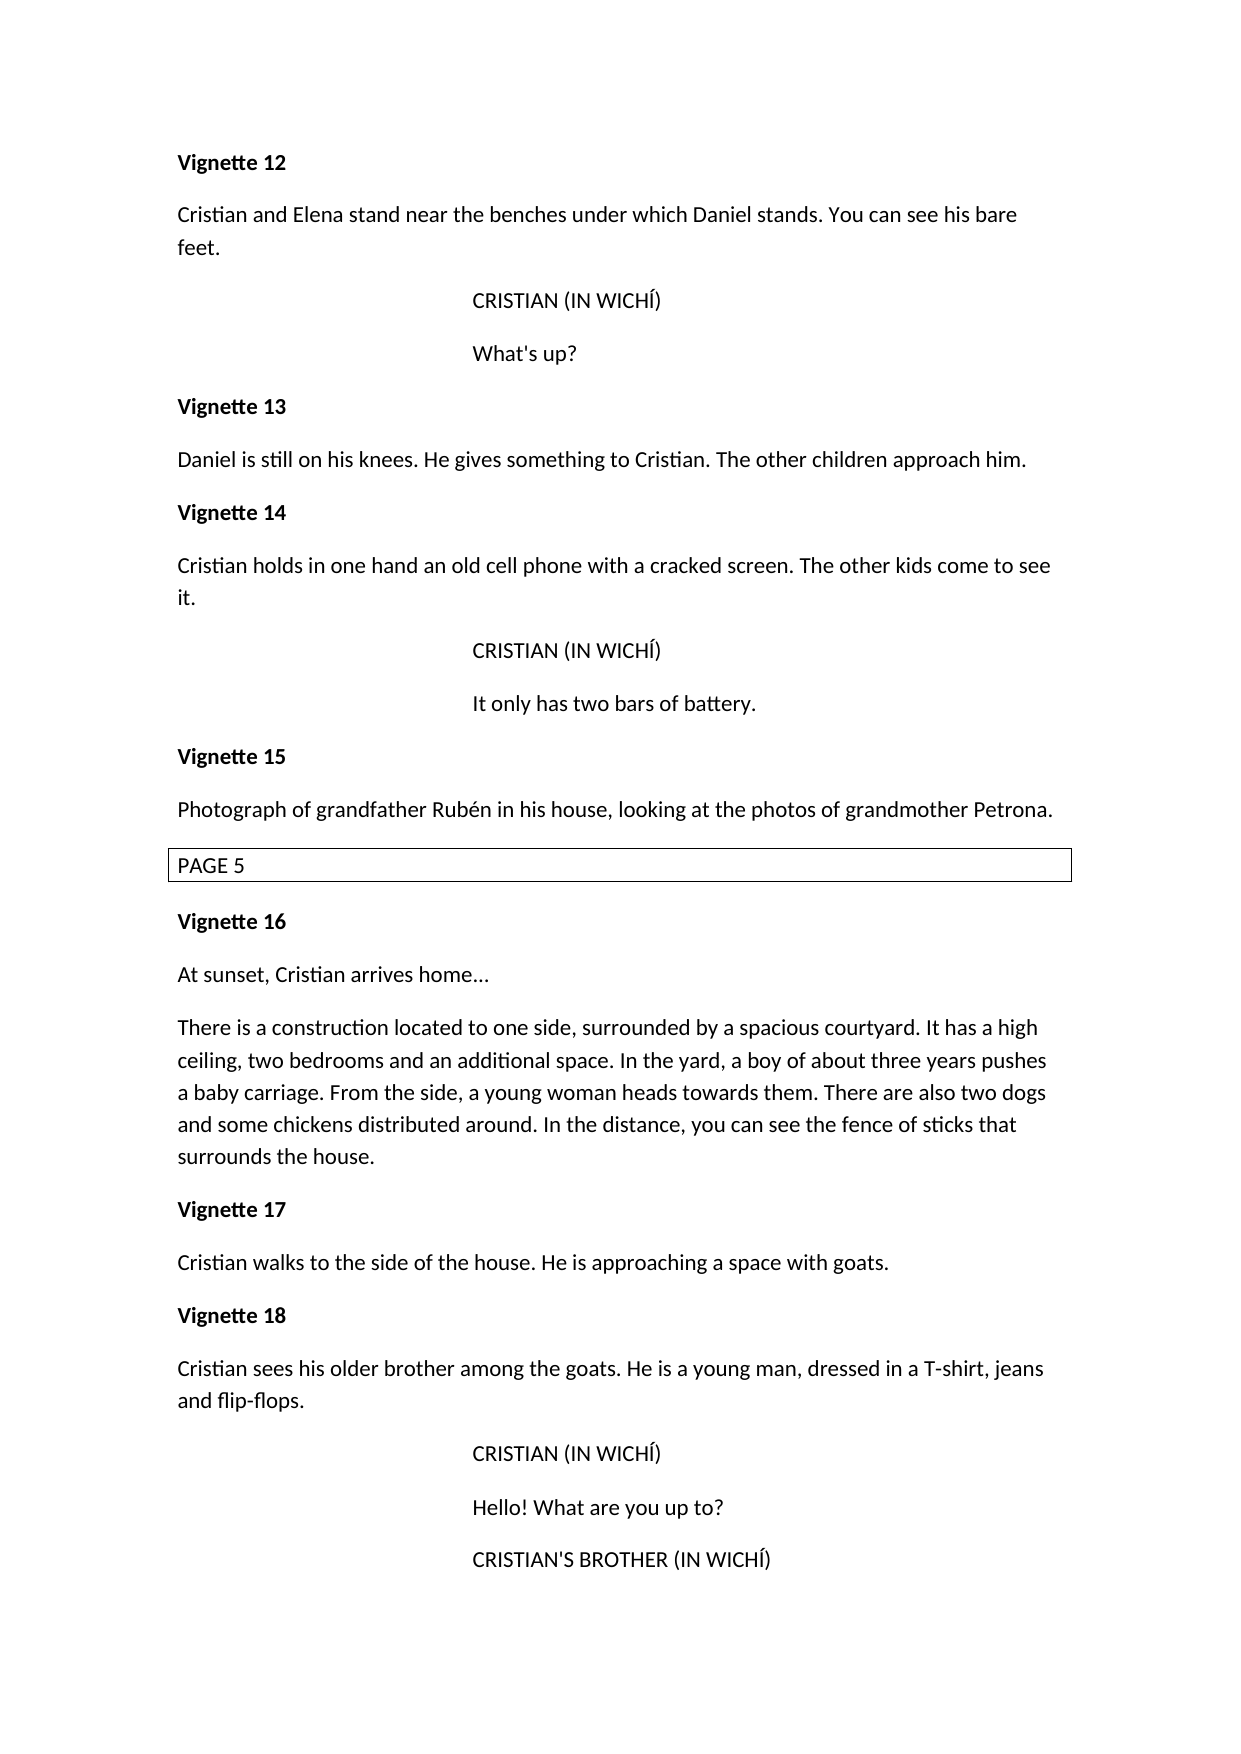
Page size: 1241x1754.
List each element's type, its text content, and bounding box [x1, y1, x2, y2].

text Daniel is still on his knees. He gives something to Cristian. The other children approach him. [177, 445, 1063, 473]
text Cristian sees his older brother among the goats. He is a young man, dressed in a T-shirt, jeans and flip-flops. [177, 1354, 1063, 1414]
text CRISTIAN (IN WICHÍ) [472, 636, 842, 664]
text Vignette 12 [177, 148, 1063, 176]
text Vignette 14 [177, 498, 1063, 526]
text Hello! What are you up to? [472, 1493, 842, 1521]
text At sunset, Cristian arrives home... [177, 961, 1063, 988]
text CRISTIAN'S BROTHER (IN WICHÍ) [472, 1546, 842, 1574]
text Vignette 16 [177, 907, 1063, 936]
text CRISTIAN (IN WICHÍ) [472, 1439, 842, 1468]
text Cristian walks to the side of the house. He is approaching a space with goats. [177, 1248, 1063, 1276]
text Vignette 15 [177, 742, 1063, 770]
text Vignette 18 [177, 1301, 1063, 1329]
text Cristian and Elena stand near the benches under which Daniel stands. You can see his bare feet. [177, 201, 1063, 261]
text Vignette 17 [177, 1195, 1063, 1223]
text What's up? [472, 339, 842, 367]
text There is a construction located to one side, surrounded by a spacious courtyard. It has a high ceiling, two bedrooms and an additional space. In the yard, a boy of about three years pushes a baby carriage. From the side, a young woman heads towards them. There are also two dogs and some chickens distributed around. In the distance, you can see the fence of sticks that surrounds the house. [177, 1013, 1063, 1170]
text PAGE 5 [169, 849, 1071, 881]
text It only has two bars of battery. [472, 689, 842, 717]
text Vignette 13 [177, 392, 1063, 420]
text CRISTIAN (IN WICHÍ) [472, 286, 842, 314]
text Photograph of grandfather Rubén in his house, looking at the photos of grandmother Petrona. [177, 795, 1063, 823]
text Cristian holds in one hand an old cell phone with a cracked screen. The other kids come to see it. [177, 551, 1063, 611]
